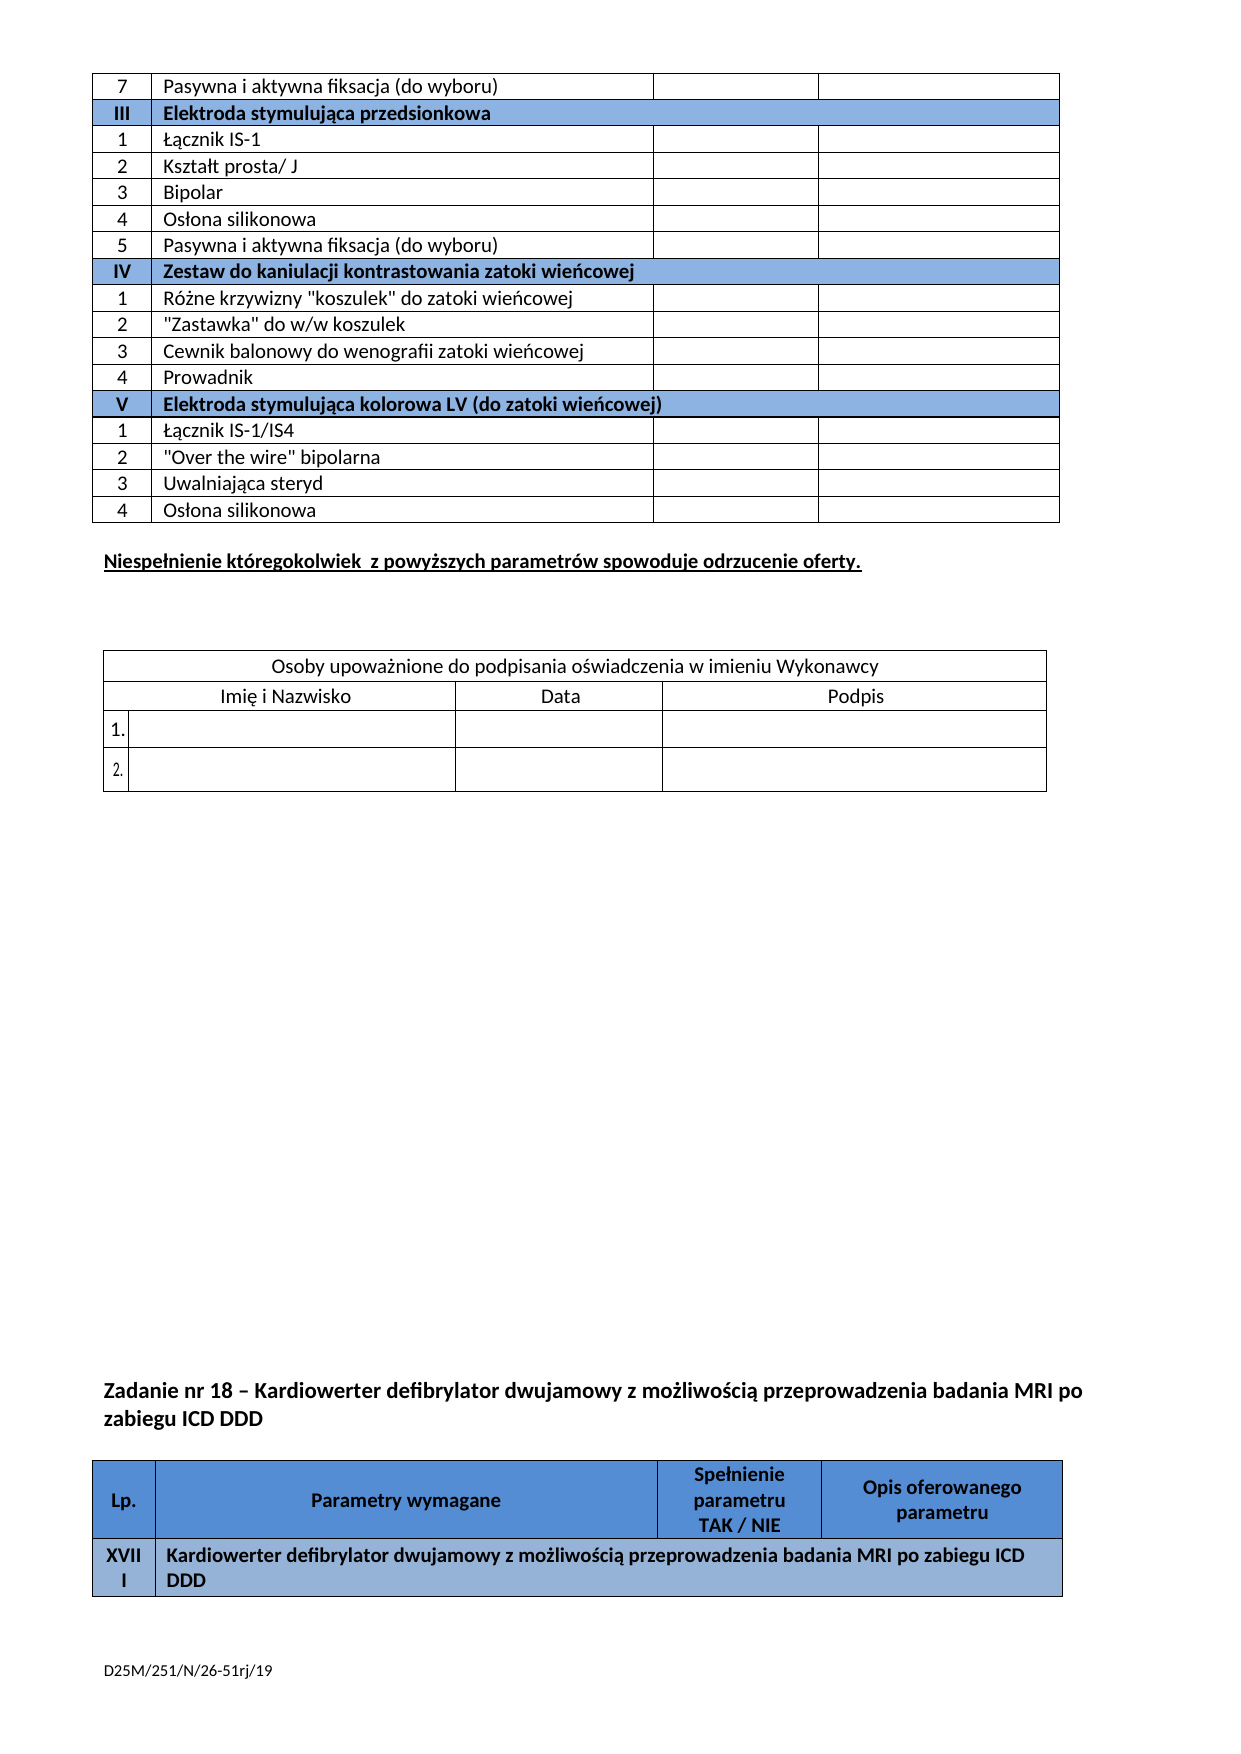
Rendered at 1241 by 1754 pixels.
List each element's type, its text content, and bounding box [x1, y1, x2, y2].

table_cell [456, 711, 662, 747]
table_cell 4 [93, 365, 151, 390]
table_cell 2 [93, 312, 151, 337]
table_header Opis oferowanego parametru [822, 1461, 1062, 1538]
table_cell XVIII [93, 1539, 155, 1596]
table_cell [819, 470, 1059, 496]
table_cell 1. [104, 711, 128, 747]
text Niespełnienie któregokolwiek z powyższych parametrów spowoduje odrzucenie oferty. [103, 549, 1093, 574]
table_header Osoby upoważnione do podpisania oświadczenia w imieniu Wykonawcy [104, 651, 1046, 681]
table_cell [654, 285, 818, 311]
table_cell [819, 153, 1059, 178]
table_cell V [93, 391, 151, 416]
table_cell 2. [104, 748, 128, 791]
table_header Parametry wymagane [156, 1461, 657, 1538]
table_cell [129, 748, 455, 791]
table_cell Podpis [663, 682, 1046, 709]
table_cell [819, 179, 1059, 205]
table_header Spełnienie parametru TAK / NIE [658, 1461, 821, 1538]
table_cell [654, 470, 818, 496]
table_cell 5 [93, 232, 151, 258]
table_cell "Zastawka" do w/w koszulek [152, 312, 653, 337]
table_cell [654, 365, 818, 390]
table_cell Prowadnik [152, 365, 653, 390]
table_cell Kardiowerter defibrylator dwujamowy z możliwością przeprowadzenia badania MRI po zabiegu ICD DDD [156, 1539, 1062, 1596]
table_cell 4 [93, 497, 151, 522]
table_cell [819, 312, 1059, 337]
table_cell Pasywna i aktywna fiksacja (do wyboru) [152, 74, 653, 99]
table_cell 2 [93, 153, 151, 178]
table_cell Uwalniająca steryd [152, 470, 653, 496]
table_cell Kształt prosta/ J [152, 153, 653, 178]
table_cell Różne krzywizny "koszulek" do zatoki wieńcowej [152, 285, 653, 311]
table_cell [654, 126, 818, 152]
table_cell [129, 711, 455, 747]
table_cell [819, 418, 1059, 443]
text Zadanie nr 18 – Kardiowerter defibrylator dwujamowy z możliwością przeprowadzenia badania MRI po zabiegu ICD DDD [103, 1376, 1093, 1432]
table_cell Łącznik IS-1 [152, 126, 653, 152]
table_cell [819, 338, 1059, 363]
table_cell 3 [93, 179, 151, 205]
table_cell Osłona silikonowa [152, 497, 653, 522]
table_cell [654, 74, 818, 99]
table_cell [819, 206, 1059, 231]
table_cell [663, 748, 1046, 791]
table_cell [819, 74, 1059, 99]
table_cell [654, 206, 818, 231]
table_cell Zestaw do kaniulacji kontrastowania zatoki wieńcowej [152, 259, 1059, 284]
table_cell 7 [93, 74, 151, 99]
table_cell 1 [93, 418, 151, 443]
table_cell 4 [93, 206, 151, 231]
table_cell [819, 232, 1059, 258]
table_cell [654, 153, 818, 178]
table_cell [819, 444, 1059, 469]
table_cell "Over the wire" bipolarna [152, 444, 653, 469]
table_cell 1 [93, 285, 151, 311]
table_cell [654, 497, 818, 522]
table_cell [819, 285, 1059, 311]
table_cell III [93, 100, 151, 125]
table_cell Osłona silikonowa [152, 206, 653, 231]
table_cell Elektroda stymulująca przedsionkowa [152, 100, 1059, 125]
table_cell [819, 497, 1059, 522]
table_cell Bipolar [152, 179, 653, 205]
table_cell Data [456, 682, 662, 709]
table_cell Pasywna i aktywna fiksacja (do wyboru) [152, 232, 653, 258]
table_cell [663, 711, 1046, 747]
table_cell Łącznik IS-1/IS4 [152, 418, 653, 443]
table_cell Elektroda stymulująca kolorowa LV (do zatoki wieńcowej) [152, 391, 1059, 416]
table_cell 1 [93, 126, 151, 152]
table_cell [654, 312, 818, 337]
table_cell 3 [93, 470, 151, 496]
table_cell Cewnik balonowy do wenografii zatoki wieńcowej [152, 338, 653, 363]
table_cell [819, 365, 1059, 390]
table_cell Imię i Nazwisko [104, 682, 455, 709]
table_header Lp. [93, 1461, 155, 1538]
table_cell [654, 179, 818, 205]
table_cell [654, 418, 818, 443]
table_cell [456, 748, 662, 791]
table_cell 3 [93, 338, 151, 363]
table_cell [819, 126, 1059, 152]
table_cell 2 [93, 444, 151, 469]
table_cell [654, 444, 818, 469]
table_cell IV [93, 259, 151, 284]
table_cell [654, 338, 818, 363]
table_cell [654, 232, 818, 258]
